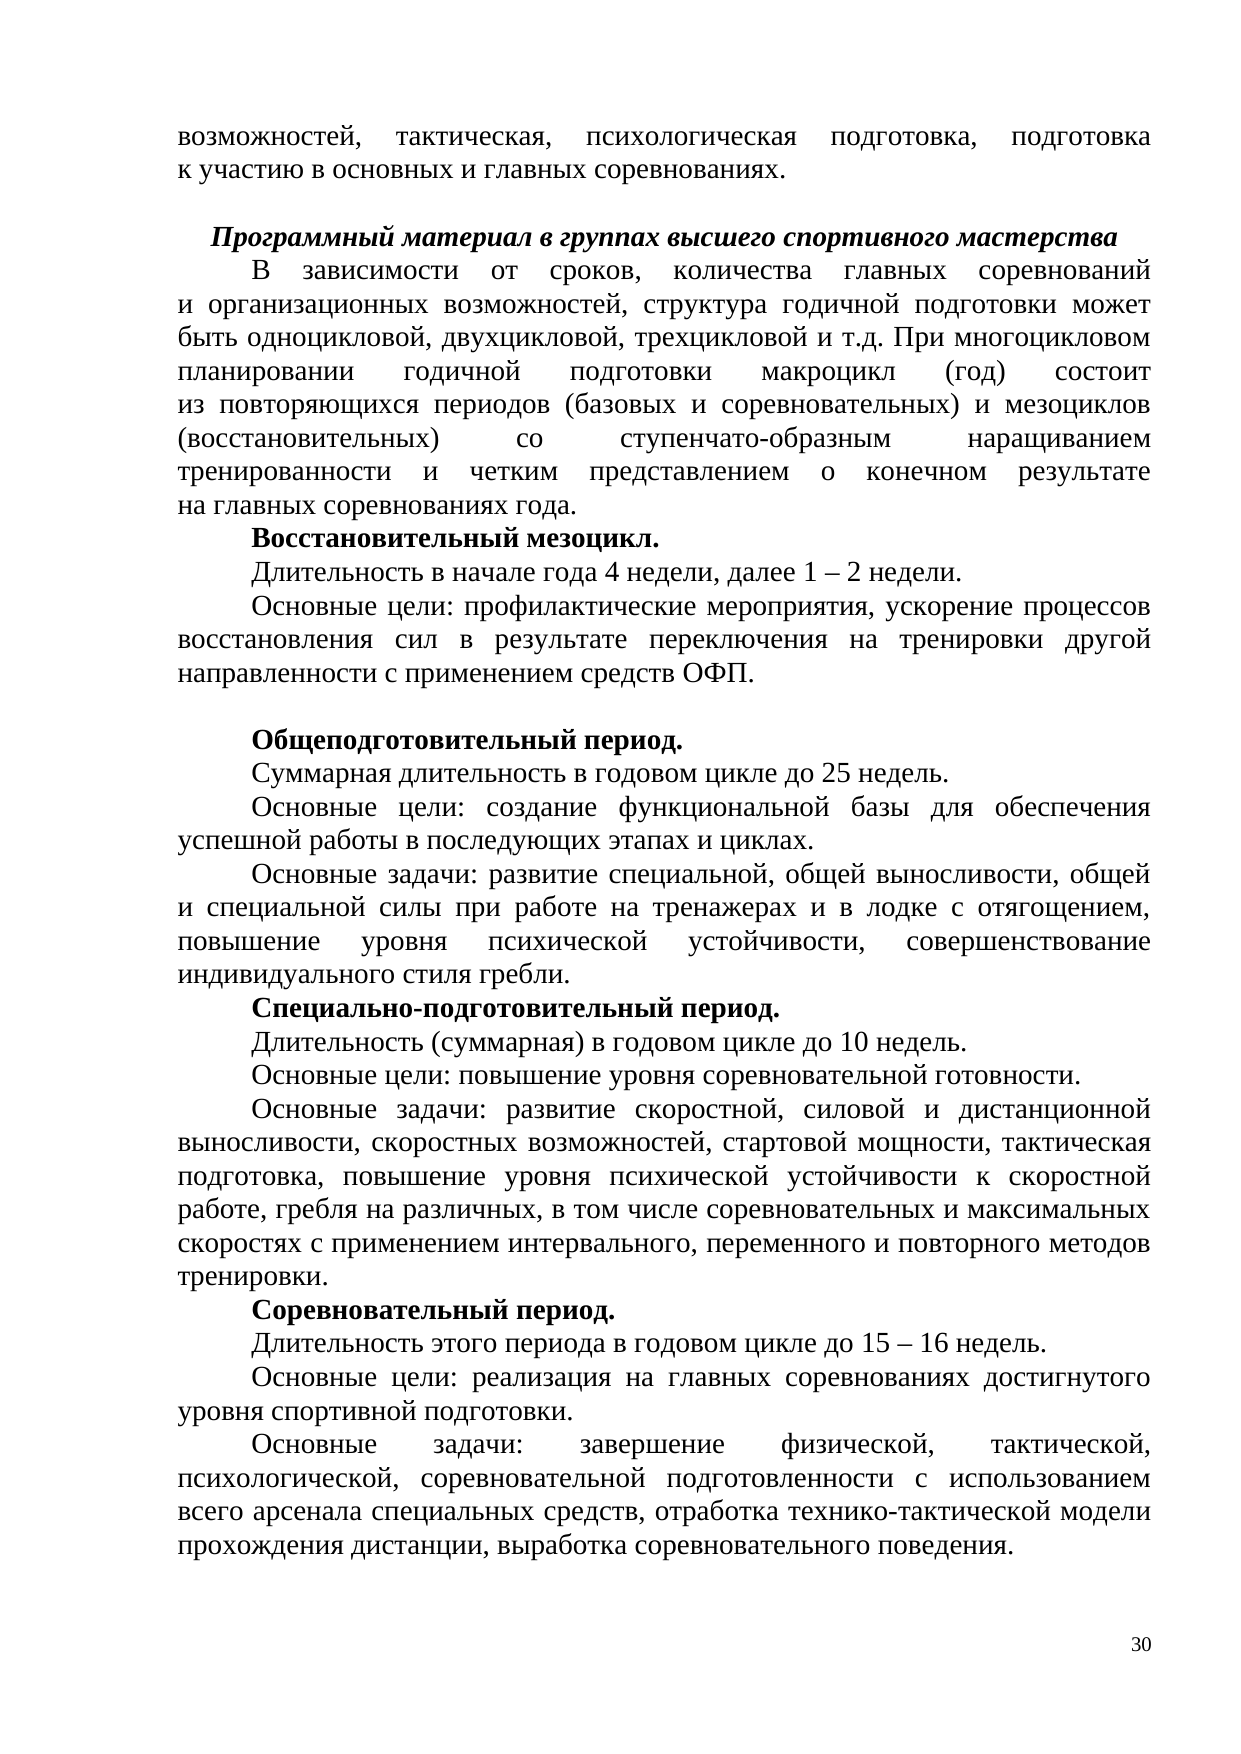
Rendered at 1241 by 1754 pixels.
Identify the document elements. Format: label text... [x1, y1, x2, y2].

text Суммарная длительность в годовом цикле до 25 недель. [177, 755, 1152, 789]
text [177, 118, 1152, 185]
text Программный материал в группах высшего спортивного мастерства [177, 219, 1152, 252]
text Длительность (суммарная) в годовом цикле до 10 недель. [177, 1024, 1152, 1057]
text Основные цели: повышение уровня соревновательной готовности. [177, 1057, 1152, 1091]
text Основные цели: профилактические мероприятия, ускорение процессов восстановления сил в результате переключения на тренировки другой направленности с применением средств ОФП. [177, 588, 1152, 688]
text В зависимости от сроков, количества главных соревнований и организационных возможностей, структура годичной подготовки может быть одноцикловой, двухцикловой, трехцикловой и т.д. При многоцикловом планировании годичной подготовки макроцикл (год) состоит из повторяющихся периодов (базовых и соревновательных) и мезоциклов (восстановительных) со ступенчато-образным наращиванием тренированности и четким представлением о конечном результате на главных соревнованиях года. [177, 252, 1152, 521]
text Основные задачи: завершение физической, тактической, психологической, соревновательной подготовленности с использованием всего арсенала специальных средств, отработка технико-тактической модели прохождения дистанции, выработка соревновательного поведения. [177, 1426, 1152, 1560]
text Основные задачи: развитие скоростной, силовой и дистанционной выносливости, скоростных возможностей, стартовой мощности, тактическая подготовка, повышение уровня психической устойчивости к скоростной работе, гребля на различных, в том числе соревновательных и максимальных скоростях с применением интервального, переменного и повторного методов тренировки. [177, 1091, 1152, 1292]
text Соревновательный период. [177, 1292, 1152, 1326]
text Основные цели: реализация на главных соревнованиях достигнутого уровня спортивной подготовки. [177, 1359, 1152, 1426]
text Длительность в начале года 4 недели, далее 1 – 2 недели. [177, 554, 1152, 588]
text Основные цели: создание функциональной базы для обеспечения успешной работы в последующих этапах и циклах. [177, 789, 1152, 856]
text Общеподготовительный период. [177, 722, 1152, 755]
text Восстановительный мезоцикл. [177, 521, 1152, 554]
text Основные задачи: развитие специальной, общей выносливости, общей и специальной силы при работе на тренажерах и в лодке с отягощением, повышение уровня психической устойчивости, совершенствование индивидуального стиля гребли. [177, 856, 1152, 990]
text Длительность этого периода в годовом цикле до 15 – 16 недель. [177, 1326, 1152, 1359]
text Специально-подготовительный период. [177, 990, 1152, 1024]
